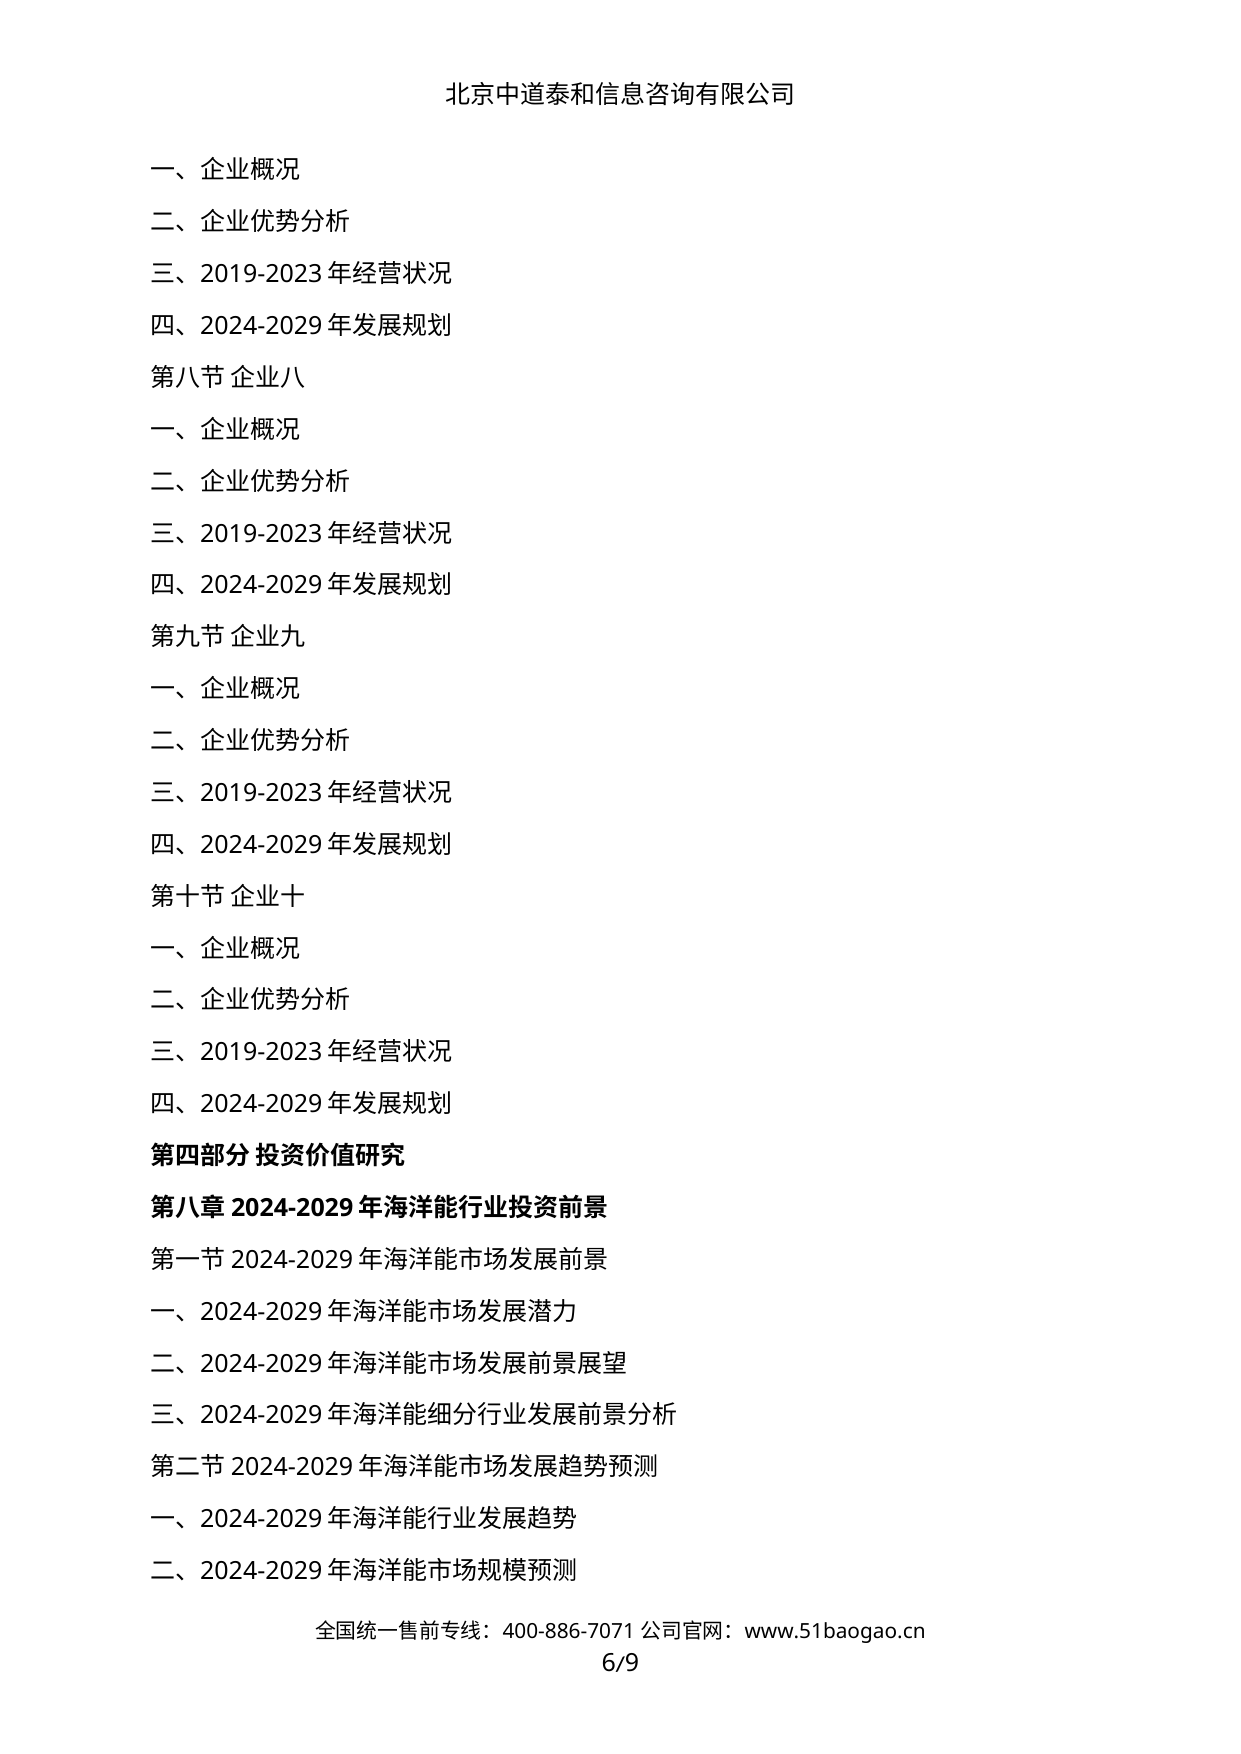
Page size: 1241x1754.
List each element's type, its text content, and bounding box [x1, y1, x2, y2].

text 三、2019-2023年经营状况 [150, 1032, 1090, 1068]
text 第八节 企业八 [150, 357, 1090, 394]
text 一、2024-2029年海洋能市场发展潜力 [150, 1291, 1090, 1327]
text 二、企业优势分析 [150, 721, 1090, 757]
text 第一节 2024-2029年海洋能市场发展前景 [150, 1239, 1090, 1276]
text 一、企业概况 [150, 150, 1090, 186]
text 一、企业概况 [150, 409, 1090, 446]
text 三、2019-2023年经营状况 [150, 513, 1090, 549]
text 三、2024-2029年海洋能细分行业发展前景分析 [150, 1395, 1090, 1431]
text 第八章 2024-2029年海洋能行业投资前景 [150, 1187, 1090, 1224]
text 第四部分 投资价值研究 [150, 1136, 1090, 1172]
text 四、2024-2029年发展规划 [150, 1084, 1090, 1120]
text 第九节 企业九 [150, 617, 1090, 653]
text 二、企业优势分析 [150, 980, 1090, 1016]
text 一、2024-2029年海洋能行业发展趋势 [150, 1499, 1090, 1535]
text 四、2024-2029年发展规划 [150, 306, 1090, 342]
text 二、2024-2029年海洋能市场发展前景展望 [150, 1343, 1090, 1379]
text 三、2019-2023年经营状况 [150, 772, 1090, 809]
text 第十节 企业十 [150, 876, 1090, 912]
text 一、企业概况 [150, 928, 1090, 964]
text 四、2024-2029年发展规划 [150, 565, 1090, 601]
text 三、2019-2023年经营状况 [150, 254, 1090, 290]
text 二、企业优势分析 [150, 202, 1090, 238]
text 二、企业优势分析 [150, 461, 1090, 497]
text 四、2024-2029年发展规划 [150, 824, 1090, 861]
text 一、企业概况 [150, 669, 1090, 705]
text 第二节 2024-2029年海洋能市场发展趋势预测 [150, 1447, 1090, 1483]
text 二、2024-2029年海洋能市场规模预测 [150, 1551, 1090, 1587]
